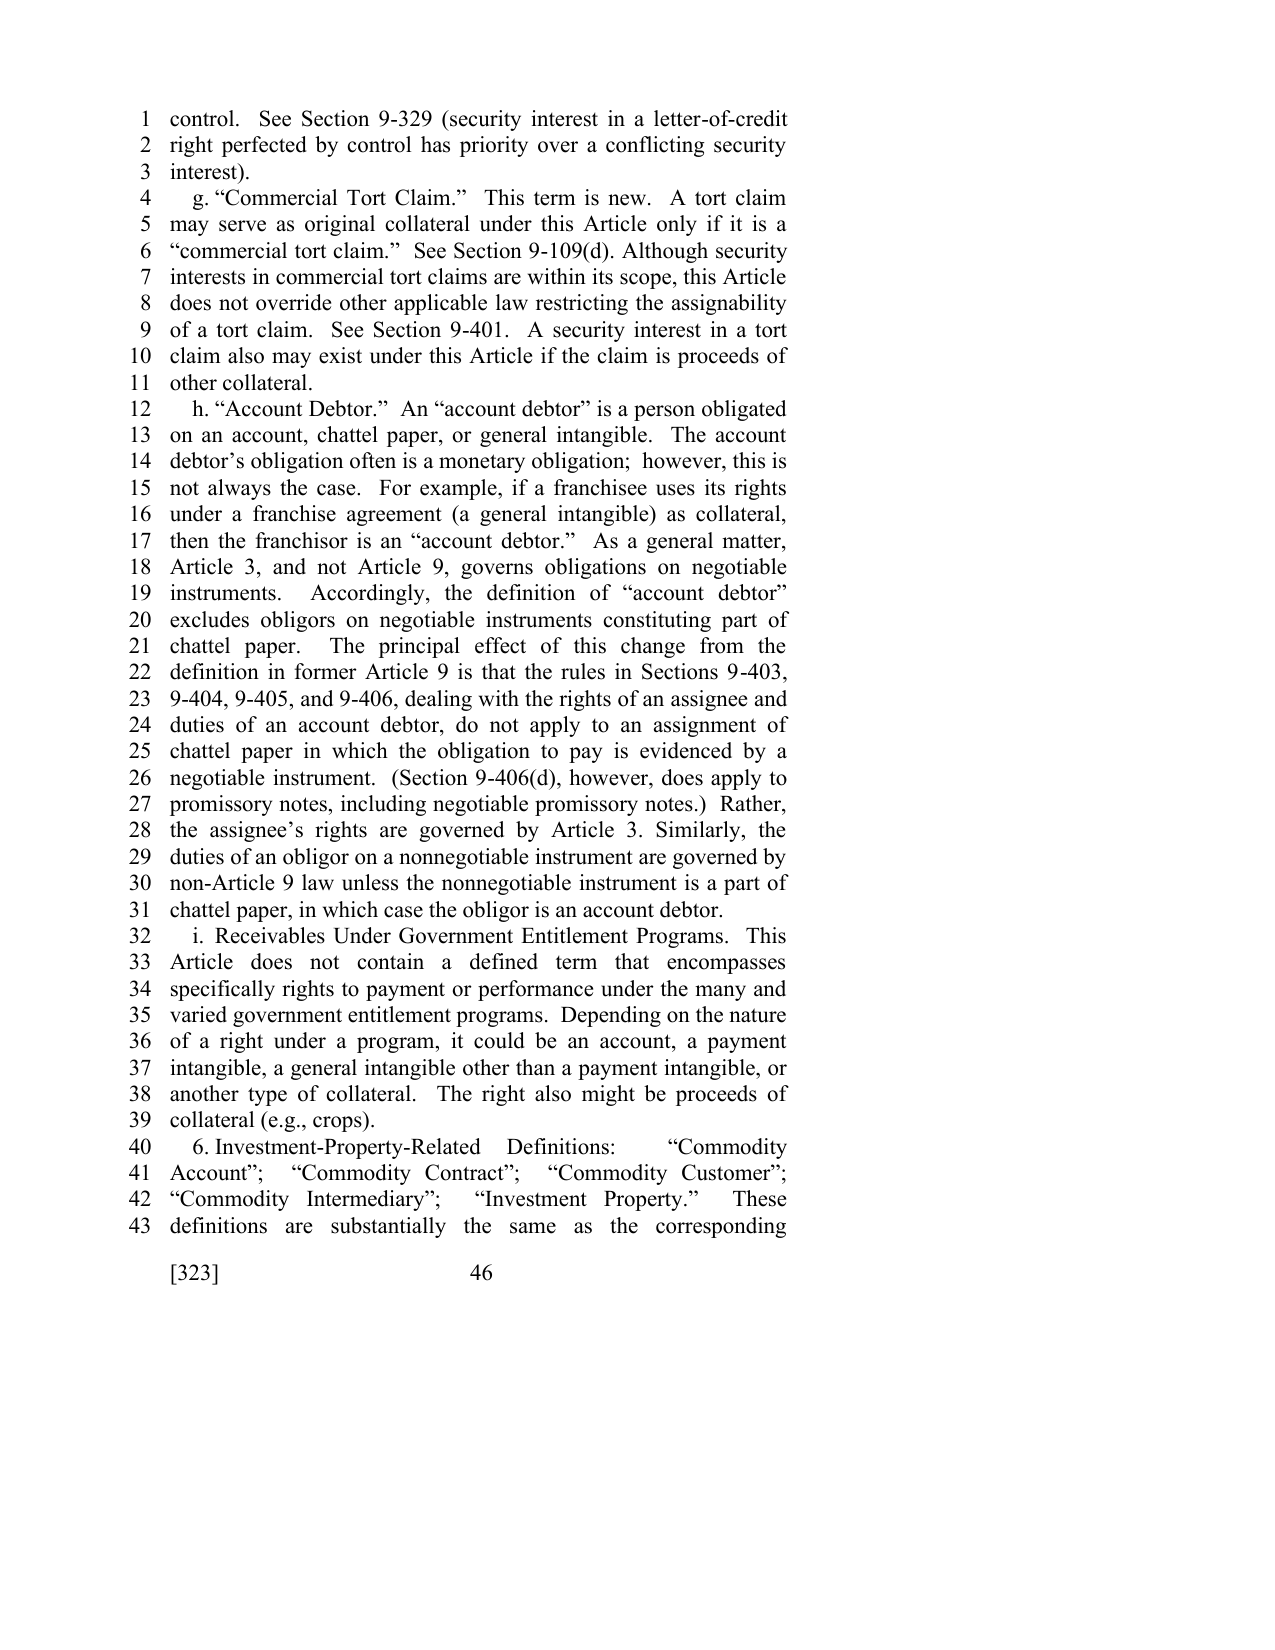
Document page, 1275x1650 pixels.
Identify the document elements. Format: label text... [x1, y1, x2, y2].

text i. Receivables Under Government Entitlement Programs. This Article does not contain a defined term that encompasses specifically rights to payment or performance under the many and varied government entitlement programs. Depending on the nature of a right under a program, it could be an account, a payment intangible, a general intangible other than a payment intangible, or another type of collateral. The right also might be proceeds of collateral (e.g., crops). [169, 922, 787, 1133]
text g. “Commercial Tort Claim.” This term is new. A tort claim may serve as original collateral under this Article only if it is a “commercial tort claim.” See Section 9-109(d). Although security interests in commercial tort claims are within its scope, this Article does not override other applicable law restricting the assignability of a tort claim. See Section 9-401. A security interest in a tort claim also may exist under this Article if the claim is proceeds of other collateral. [169, 184, 787, 395]
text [169, 1133, 787, 1238]
text h. “Account Debtor.” An “account debtor” is a person obligated on an account, chattel paper, or general intangible. The account debtor’s obligation often is a monetary obligation; however, this is not always the case. For example, if a franchisee uses its rights under a franchise agreement (a general intangible) as collateral, then the franchisor is an “account debtor.” As a general matter, Article 3, and not Article 9, governs obligations on negotiable instruments. Accordingly, the definition of “account debtor” excludes obligors on negotiable instruments constituting part of chattel paper. The principal effect of this change from the definition in former Article 9 is that the rules in Sections 9-403, 9-404, 9-405, and 9-406, dealing with the rights of an assignee and duties of an account debtor, do not apply to an assignment of chattel paper in which the obligation to pay is evidenced by a negotiable instrument. (Section 9-406(d), however, does apply to promissory notes, including negotiable promissory notes.) Rather, the assignee’s rights are governed by Article 3. Similarly, the duties of an obligor on a nonnegotiable instrument are governed by non-Article 9 law unless the nonnegotiable instrument is a part of chattel paper, in which case the obligor is an account debtor. [169, 395, 787, 922]
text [169, 105, 787, 184]
